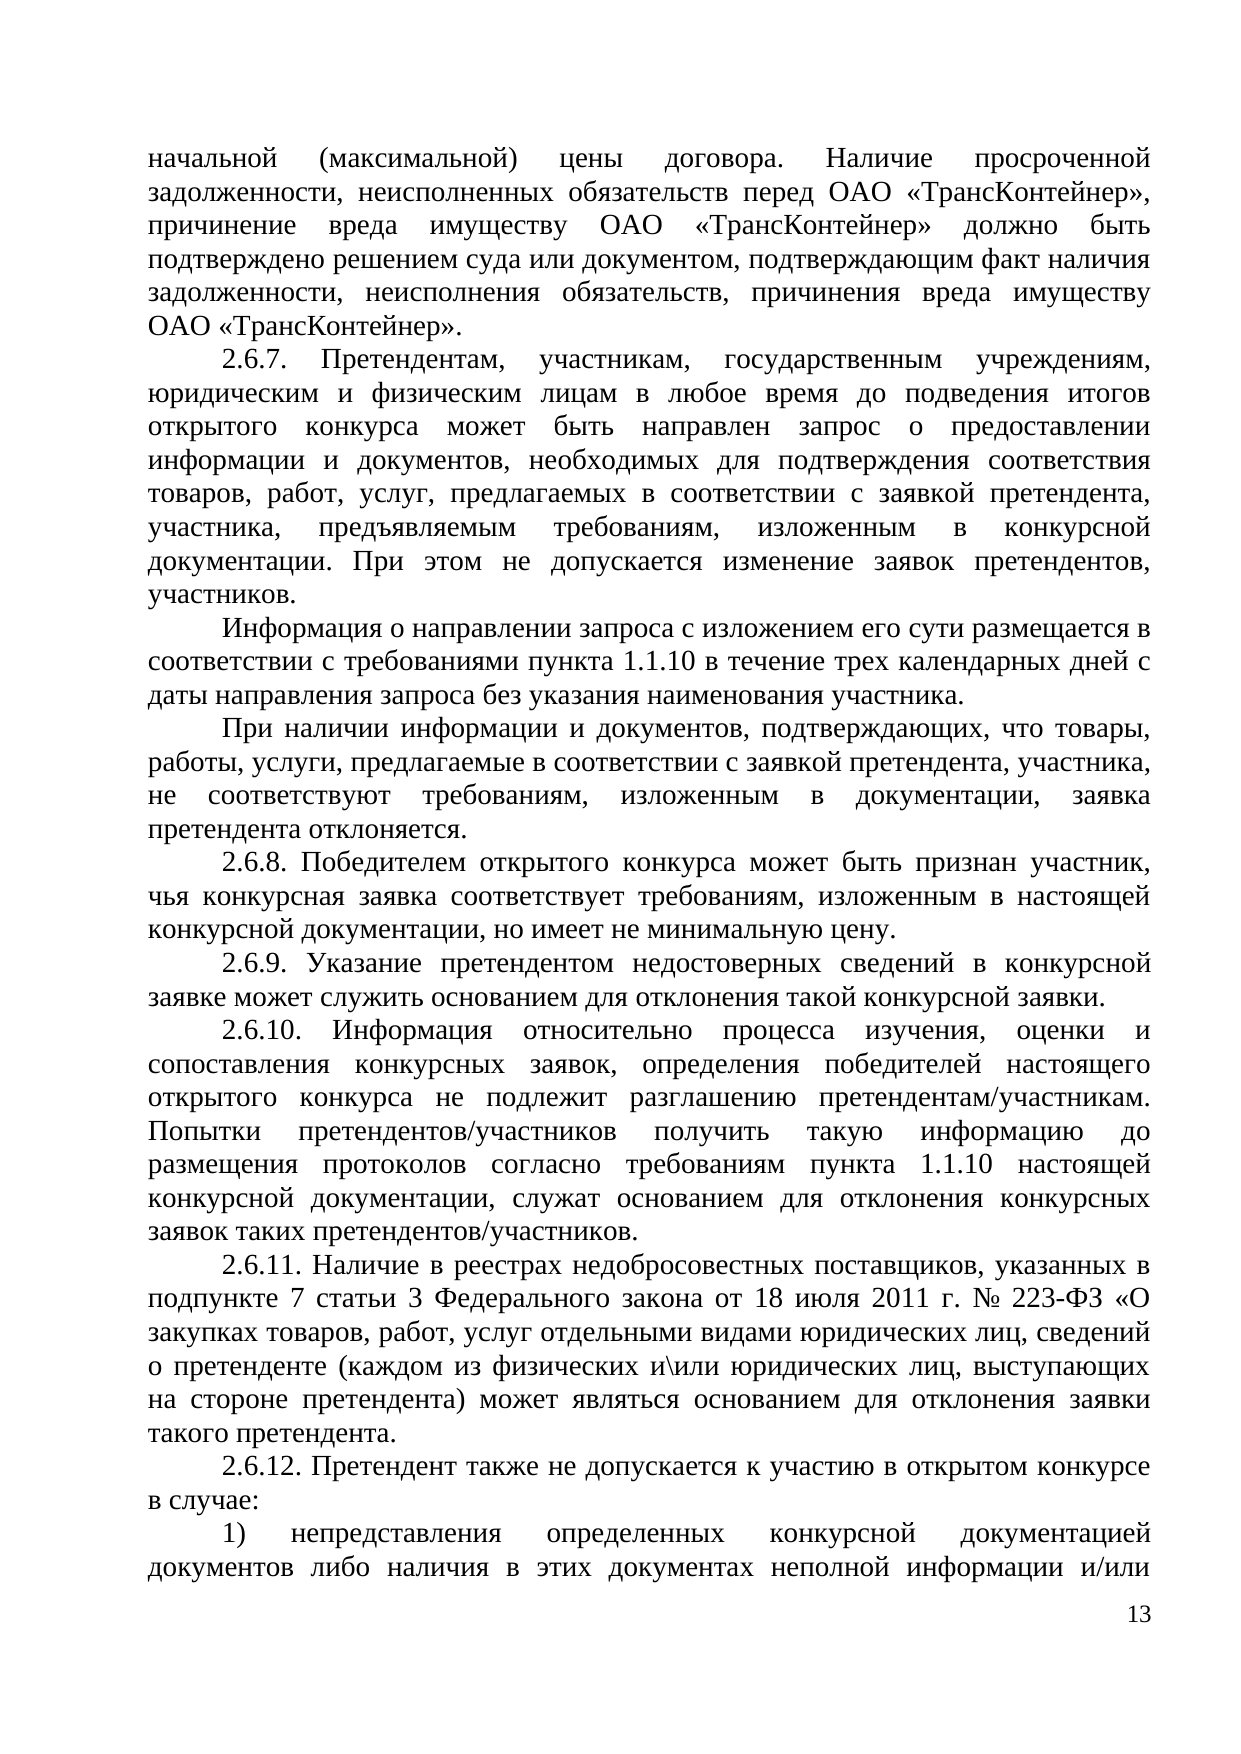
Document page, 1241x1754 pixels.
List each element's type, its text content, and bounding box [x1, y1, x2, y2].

text 2.6.9. Указание претендентом недостоверных сведений в конкурсной заявке может служить основанием для отклонения такой конкурсной заявки. [148, 945, 1152, 1012]
text При наличии информации и документов, подтверждающих, что товары, работы, услуги, предлагаемые в соответствии с заявкой претендента, участника, не соответствуют требованиям, изложенным в документации, заявка претендента отклоняется. [148, 710, 1152, 844]
text 2.6.11. Наличие в реестрах недобросовестных поставщиков, указанных в подпункте 7 статьи 3 Федерального закона от 18 июля 2011 г. № 223-ФЗ «О закупках товаров, работ, услуг отдельными видами юридических лиц, сведений о претенденте (каждом из физических и\или юридических лиц, выступающих на стороне претендента) может являться основанием для отклонения заявки такого претендента. [148, 1247, 1152, 1448]
text 2.6.8. Победителем открытого конкурса может быть признан участник, чья конкурсная заявка соответствует требованиям, изложенным в настоящей конкурсной документации, но имеет не минимальную цену. [148, 844, 1152, 945]
text 2.6.12. Претендент также не допускается к участию в открытом конкурсе в случае: [148, 1448, 1152, 1515]
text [148, 140, 1152, 341]
text 2.6.7. Претендентам, участникам, государственным учреждениям, юридическим и физическим лицам в любое время до подведения итогов открытого конкурса может быть направлен запрос о предоставлении информации и документов, необходимых для подтверждения соответствия товаров, работ, услуг, предлагаемых в соответствии с заявкой претендента, участника, предъявляемым требованиям, изложенным в конкурсной документации. При этом не допускается изменение заявок претендентов, участников. [148, 341, 1152, 610]
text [148, 1515, 1152, 1582]
text 2.6.10. Информация относительно процесса изучения, оценки и сопоставления конкурсных заявок, определения победителей настоящего открытого конкурса не подлежит разглашению претендентам/участникам. Попытки претендентов/участников получить такую информацию до размещения протоколов согласно требованиям пункта 1.1.10 настоящей конкурсной документации, служат основанием для отклонения конкурсных заявок таких претендентов/участников. [148, 1012, 1152, 1247]
text Информация о направлении запроса с изложением его сути размещается в соответствии с требованиями пункта 1.1.10 в течение трех календарных дней с даты направления запроса без указания наименования участника. [148, 610, 1152, 710]
